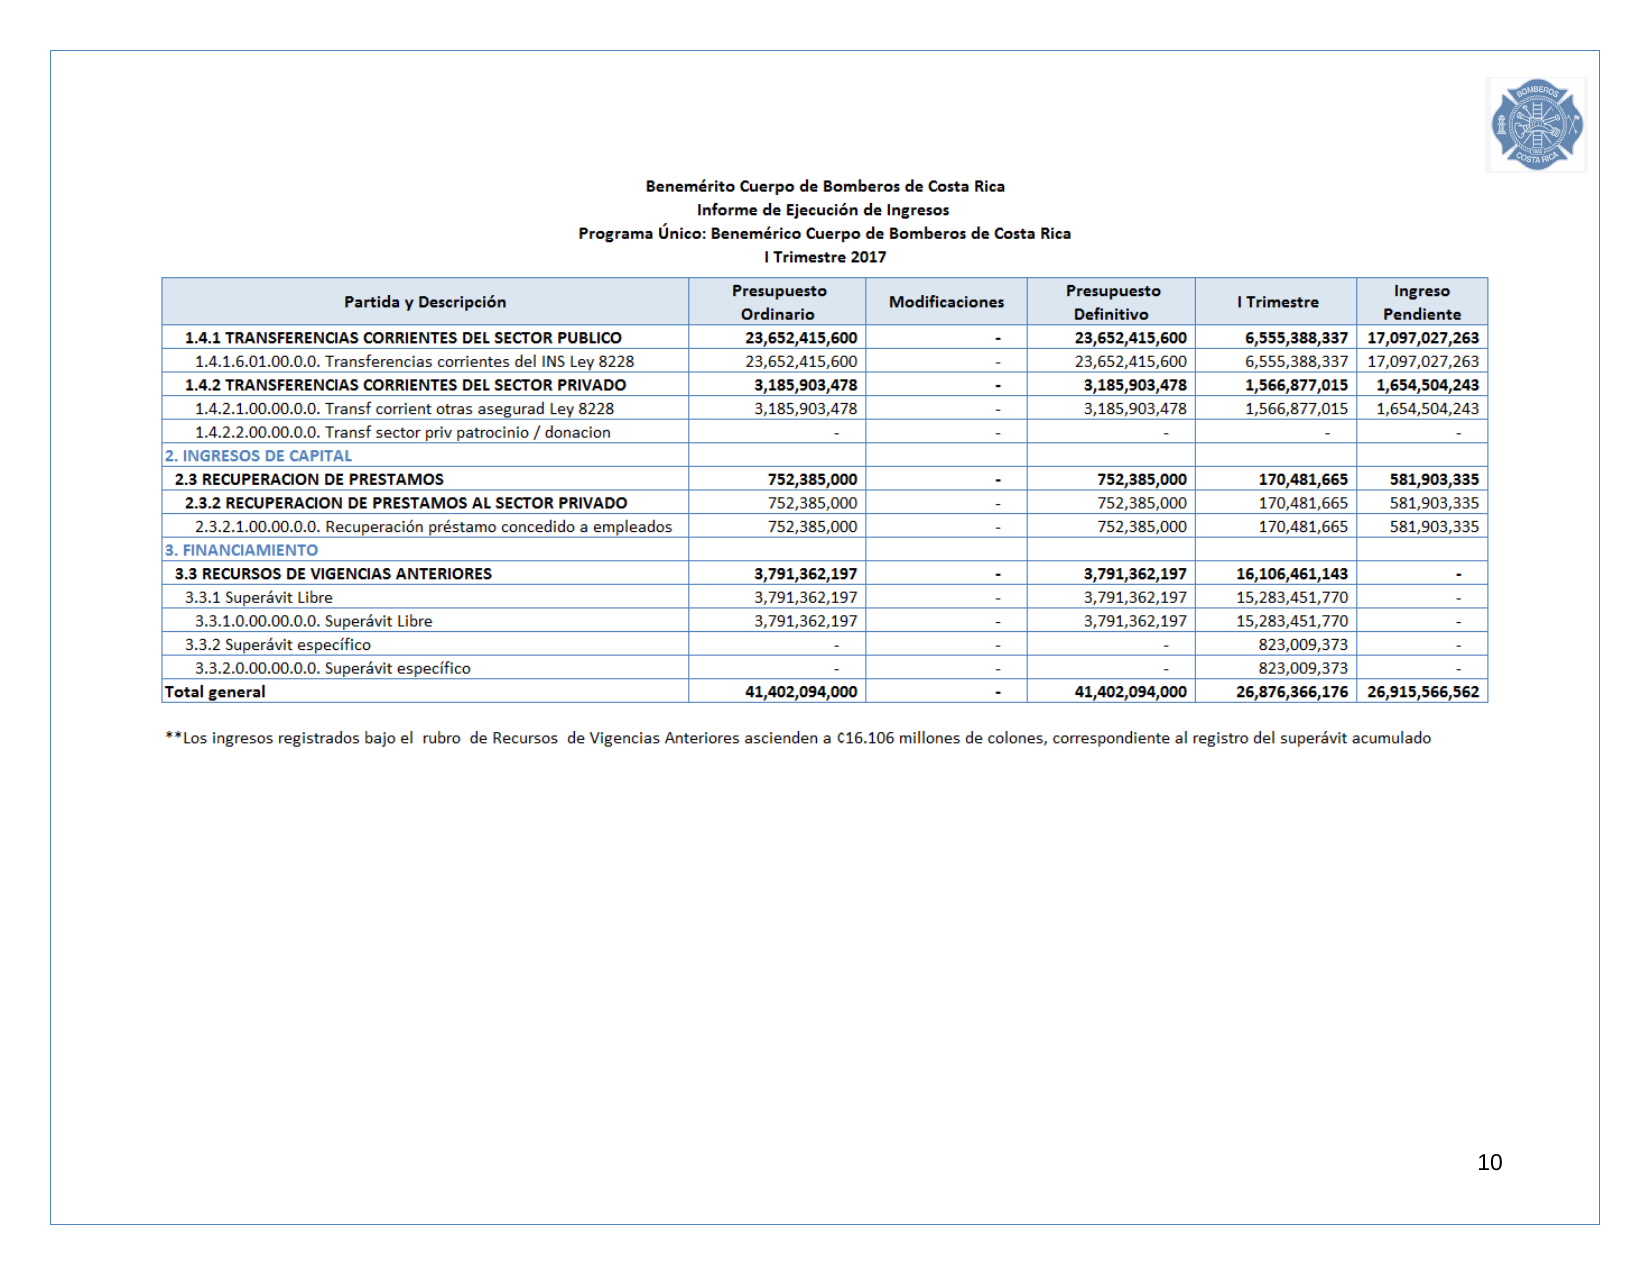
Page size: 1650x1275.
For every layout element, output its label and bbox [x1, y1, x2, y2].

picture [157, 176, 1493, 758]
